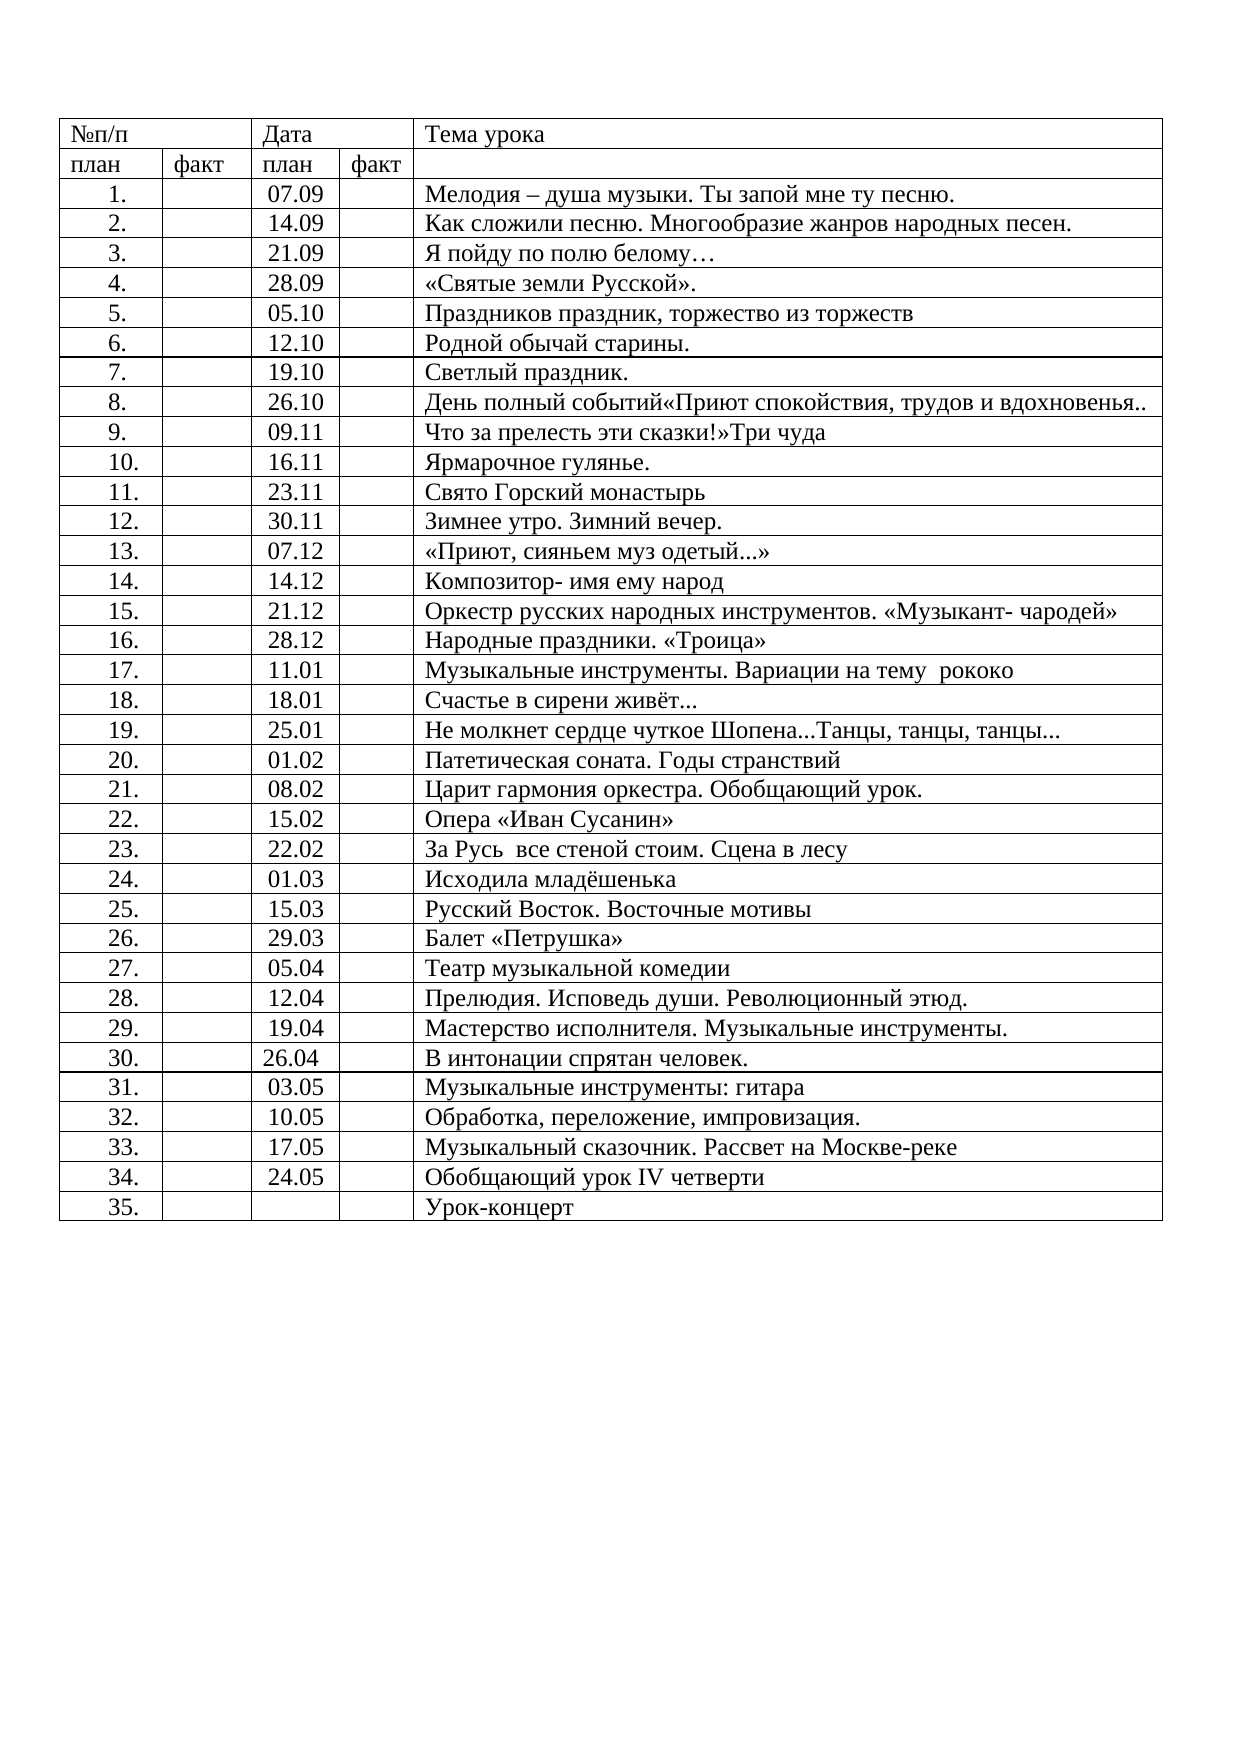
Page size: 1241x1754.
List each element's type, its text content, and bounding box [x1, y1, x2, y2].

table_cell 19.10 [252, 358, 339, 386]
table_header Тема урока [414, 119, 1162, 148]
table_cell [340, 566, 413, 595]
table_cell Светлый праздник. [414, 358, 1162, 386]
table_cell [163, 1102, 251, 1131]
table_cell [340, 1013, 413, 1042]
table_cell Счастье в сирени живёт... [414, 685, 1162, 714]
table_cell 23.11 [252, 477, 339, 505]
table_cell [414, 149, 1162, 178]
table_cell 09.11 [252, 417, 339, 446]
table_cell [60, 924, 162, 952]
table_cell 08.02 [252, 775, 339, 803]
table_cell [340, 894, 413, 922]
table_cell [340, 775, 413, 803]
table_cell [340, 834, 413, 863]
table_cell Обработка, переложение, импровизация. [414, 1102, 1162, 1131]
table_cell Музыкальные инструменты: гитара [414, 1073, 1162, 1101]
table_cell 28.09 [252, 268, 339, 297]
table_cell 19.04 [252, 1013, 339, 1042]
table_cell [163, 477, 251, 505]
table_cell [60, 715, 162, 744]
table_cell [163, 1043, 251, 1071]
table_cell [163, 834, 251, 863]
table_cell Праздников праздник, торжество из торжеств [414, 298, 1162, 327]
table_cell [60, 1073, 162, 1101]
table_cell Оркестр русских народных инструментов. «Музыкант- чародей» [414, 596, 1162, 624]
table_cell [60, 179, 162, 207]
table_cell [60, 506, 162, 535]
table_cell [60, 1013, 162, 1042]
table_cell [340, 179, 413, 207]
table_cell [60, 268, 162, 297]
table_cell Зимнее утро. Зимний вечер. [414, 506, 1162, 535]
table_cell [340, 268, 413, 297]
table_cell [340, 1073, 413, 1101]
table_cell Урок-концерт [414, 1192, 1162, 1220]
table_cell «Святые земли Русской». [414, 268, 1162, 297]
table_cell план [60, 149, 162, 178]
table_cell [163, 804, 251, 833]
table_cell Свято Горский монастырь [414, 477, 1162, 505]
table_cell В интонации спрятан человек. [414, 1043, 1162, 1071]
table_cell [163, 924, 251, 952]
table_cell [163, 417, 251, 446]
table_cell [60, 358, 162, 386]
table_cell [340, 1132, 413, 1161]
table_cell [163, 358, 251, 386]
table_cell [340, 924, 413, 952]
table_cell Балет «Петрушка» [414, 924, 1162, 952]
table_cell [163, 179, 251, 207]
table_cell [340, 655, 413, 684]
table_cell [163, 447, 251, 476]
table_cell [60, 238, 162, 267]
table_cell Народные праздники. «Троица» [414, 626, 1162, 654]
table_cell [163, 209, 251, 237]
table_cell [60, 1132, 162, 1161]
table_cell [340, 417, 413, 446]
table_cell [60, 834, 162, 863]
table_cell [163, 1162, 251, 1191]
table_cell Исходила младёшенька [414, 864, 1162, 893]
table_cell [163, 536, 251, 565]
table_cell 14.12 [252, 566, 339, 595]
table_cell [340, 745, 413, 773]
table_cell [163, 1073, 251, 1101]
table_cell 24.05 [252, 1162, 339, 1191]
table_cell [340, 864, 413, 893]
table_cell [163, 238, 251, 267]
table_cell 01.03 [252, 864, 339, 893]
table_cell [60, 209, 162, 237]
table_cell Театр музыкальной комедии [414, 953, 1162, 982]
table_cell Музыкальные инструменты. Вариации на тему рококо [414, 655, 1162, 684]
table_cell [60, 894, 162, 922]
table_cell [340, 685, 413, 714]
table_header Дата [252, 119, 413, 148]
table_cell 12.10 [252, 328, 339, 356]
table_cell 26.10 [252, 387, 339, 416]
table_cell 05.10 [252, 298, 339, 327]
table_cell [60, 864, 162, 893]
table_cell [60, 1043, 162, 1071]
table_cell 25.01 [252, 715, 339, 744]
table_cell [340, 209, 413, 237]
table_cell [60, 447, 162, 476]
table_cell [340, 1102, 413, 1131]
table_cell [60, 953, 162, 982]
table_cell 30.11 [252, 506, 339, 535]
table_cell [163, 1192, 251, 1220]
table_cell [163, 983, 251, 1012]
table_cell [340, 387, 413, 416]
table_cell 18.01 [252, 685, 339, 714]
table_cell [163, 1132, 251, 1161]
table_cell 07.12 [252, 536, 339, 565]
table_header №п/п [60, 119, 251, 148]
table_cell [60, 477, 162, 505]
table_cell [340, 596, 413, 624]
table_cell [340, 536, 413, 565]
table_cell За Русь все стеной стоим. Сцена в лесу [414, 834, 1162, 863]
table_cell [60, 626, 162, 654]
table_cell 05.04 [252, 953, 339, 982]
table_cell 22.02 [252, 834, 339, 863]
table_cell план [252, 149, 339, 178]
table_cell 21.12 [252, 596, 339, 624]
table_cell [340, 298, 413, 327]
table_cell 07.09 [252, 179, 339, 207]
table_cell [60, 596, 162, 624]
table_cell [163, 894, 251, 922]
table_cell Царит гармония оркестра. Обобщающий урок. [414, 775, 1162, 803]
table_cell [60, 1162, 162, 1191]
table_cell [163, 596, 251, 624]
table_cell 14.09 [252, 209, 339, 237]
table_cell Патетическая соната. Годы странствий [414, 745, 1162, 773]
table_cell 21.09 [252, 238, 339, 267]
table_cell [252, 1192, 339, 1220]
table_cell 26.04 [252, 1043, 339, 1071]
table_cell [340, 477, 413, 505]
table_cell 17.05 [252, 1132, 339, 1161]
table_cell [163, 685, 251, 714]
table_cell 01.02 [252, 745, 339, 773]
table_cell [340, 1192, 413, 1220]
table_cell [163, 387, 251, 416]
table_cell [60, 804, 162, 833]
table_cell [163, 626, 251, 654]
table_cell [60, 387, 162, 416]
table_cell [340, 238, 413, 267]
table_cell Ярмарочное гулянье. [414, 447, 1162, 476]
table_cell [340, 715, 413, 744]
table_cell [340, 328, 413, 356]
table_cell Родной обычай старины. [414, 328, 1162, 356]
table_cell факт [340, 149, 413, 178]
table_cell [163, 506, 251, 535]
table_cell Мастерство исполнителя. Музыкальные инструменты. [414, 1013, 1162, 1042]
table_cell Не молкнет сердце чуткое Шопена...Танцы, танцы, танцы... [414, 715, 1162, 744]
table_cell [60, 566, 162, 595]
table_cell Опера «Иван Сусанин» [414, 804, 1162, 833]
table_cell [340, 358, 413, 386]
table_cell Как сложили песню. Многообразие жанров народных песен. [414, 209, 1162, 237]
table_cell [163, 715, 251, 744]
table_cell Русский Восток. Восточные мотивы [414, 894, 1162, 922]
table_cell [340, 804, 413, 833]
table_cell 15.02 [252, 804, 339, 833]
table_cell Прелюдия. Исповедь души. Революционный этюд. [414, 983, 1162, 1012]
table_cell [163, 775, 251, 803]
table_cell [340, 447, 413, 476]
table_cell [60, 745, 162, 773]
table_cell [340, 983, 413, 1012]
table_cell Я пойду по полю белому… [414, 238, 1162, 267]
table_cell [163, 655, 251, 684]
table_cell [60, 983, 162, 1012]
table_cell Что за прелесть эти сказки!»Три чуда [414, 417, 1162, 446]
table_cell [163, 1013, 251, 1042]
table_cell [60, 1192, 162, 1220]
table_cell [163, 953, 251, 982]
table_cell Обобщающий урок IV четверти [414, 1162, 1162, 1191]
table_cell факт [163, 149, 251, 178]
table_cell [60, 328, 162, 356]
table_cell 11.01 [252, 655, 339, 684]
table_cell Мелодия – душа музыки. Ты запой мне ту песню. [414, 179, 1162, 207]
table_cell [340, 506, 413, 535]
table_cell [60, 685, 162, 714]
table_cell [60, 1102, 162, 1131]
table_cell 15.03 [252, 894, 339, 922]
table_cell 29.03 [252, 924, 339, 952]
table_cell [60, 655, 162, 684]
table_cell [60, 536, 162, 565]
table_cell [163, 566, 251, 595]
table_cell [340, 626, 413, 654]
table_cell 16.11 [252, 447, 339, 476]
table_cell [163, 298, 251, 327]
table_cell «Приют, сияньем муз одетый...» [414, 536, 1162, 565]
table_cell [163, 328, 251, 356]
table_cell День полный событий«Приют спокойствия, трудов и вдохновенья.. [414, 387, 1162, 416]
table_cell [340, 1162, 413, 1191]
table_cell [163, 745, 251, 773]
table_cell [163, 864, 251, 893]
table_cell Композитор- имя ему народ [414, 566, 1162, 595]
table_cell [60, 775, 162, 803]
table_cell 10.05 [252, 1102, 339, 1131]
table_cell [60, 298, 162, 327]
table_cell 12.04 [252, 983, 339, 1012]
table_cell [163, 268, 251, 297]
table_cell [340, 1043, 413, 1071]
table_cell [340, 953, 413, 982]
table_cell 03.05 [252, 1073, 339, 1101]
table_cell [60, 417, 162, 446]
table_cell Музыкальный сказочник. Рассвет на Москве-реке [414, 1132, 1162, 1161]
table_cell 28.12 [252, 626, 339, 654]
